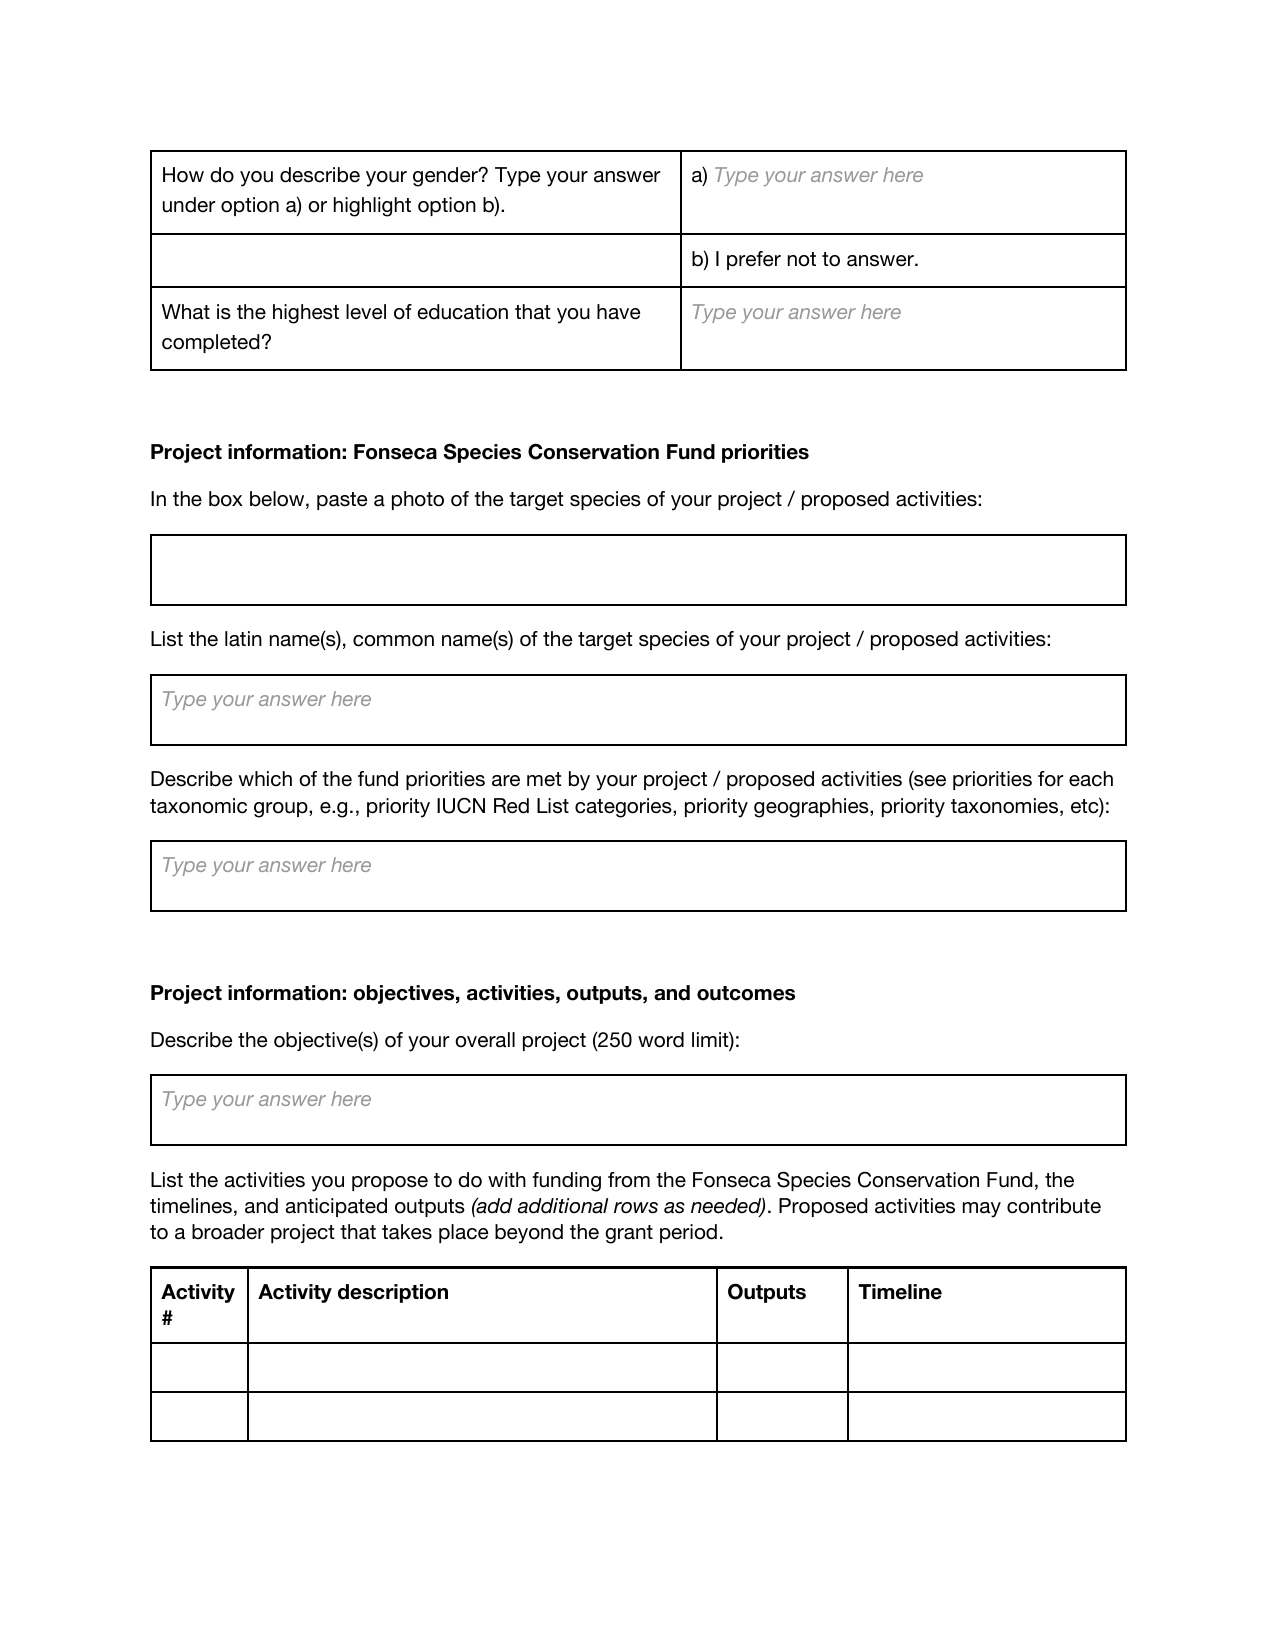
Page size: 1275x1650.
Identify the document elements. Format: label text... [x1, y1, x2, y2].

table_header Timeline [849, 1269, 1125, 1342]
subtitle Project information: Fonseca Species Conservation Fund priorities [150, 439, 1125, 466]
table_cell b) I prefer not to answer. [682, 235, 1125, 286]
table_cell [849, 1393, 1125, 1440]
table_cell Type your answer here [682, 288, 1125, 369]
text Describe which of the fund priorities are met by your project / proposed activities (see priorities for each taxonomic group, e.g., priority IUCN Red List categories, priority geographies, priority taxonomies, etc): [150, 766, 1125, 819]
table_header [152, 536, 1125, 603]
table_header a) Type your answer here [682, 152, 1125, 233]
table_cell [718, 1344, 847, 1391]
table_header Activity description [249, 1269, 716, 1342]
table_cell [152, 1344, 247, 1391]
text In the box below, paste a photo of the target species of your project / proposed activities: [150, 486, 1125, 513]
table_cell [152, 235, 680, 286]
table_cell [249, 1344, 716, 1391]
table_header Outputs [718, 1269, 847, 1342]
table_cell [152, 1393, 247, 1440]
text List the latin name(s), common name(s) of the target species of your project / proposed activities: [150, 626, 1125, 653]
table_header Type your answer here [152, 676, 1125, 743]
table_cell [718, 1393, 847, 1440]
table_cell [249, 1393, 716, 1440]
table_cell [849, 1344, 1125, 1391]
table_header Activity # [152, 1269, 247, 1342]
text Describe the objective(s) of your overall project (250 word limit): [150, 1027, 1125, 1053]
table_header Type your answer here [152, 842, 1125, 910]
table_header Type your answer here [152, 1076, 1125, 1144]
text List the activities you propose to do with funding from the Fonseca Species Conservation Fund, the timelines, and anticipated outputs (add additional rows as needed). Proposed activities may contribute to a broader project that takes place beyond the grant period. [150, 1167, 1125, 1246]
table_cell What is the highest level of education that you have completed? [152, 288, 680, 369]
table_header How do you describe your gender? Type your answer under option a) or highlight option b). [152, 152, 680, 233]
subtitle Project information: objectives, activities, outputs, and outcomes [150, 980, 1125, 1006]
